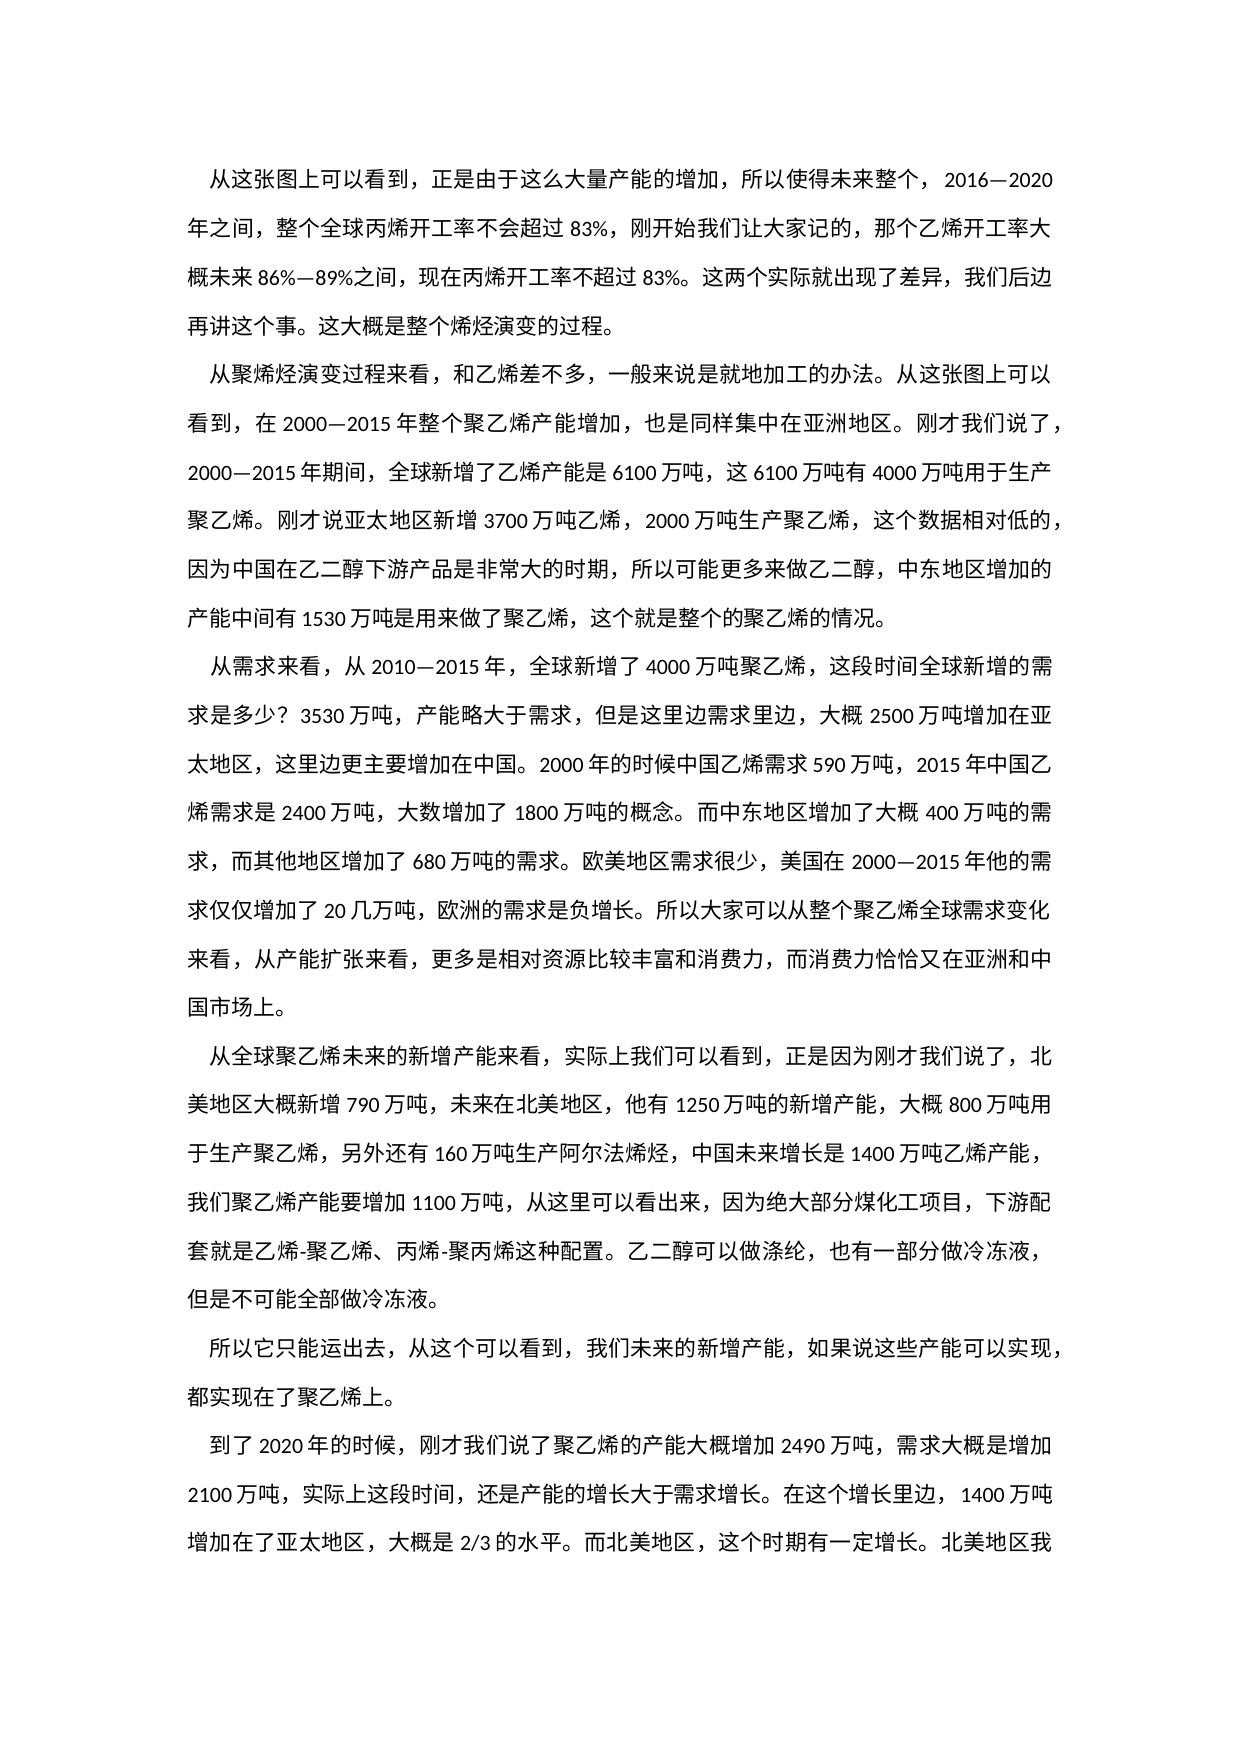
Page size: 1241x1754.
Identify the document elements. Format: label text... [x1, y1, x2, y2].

text 从全球聚乙烯未来的新增产能来看，实际上我们可以看到，正是因为刚才我们说了，北美地区大概新增790万吨，未来在北美地区，他有1250万吨的新增产能，大概800万吨用于生产聚乙烯，另外还有160万吨生产阿尔法烯烃，中国未来增长是1400万吨乙烯产能，我们聚乙烯产能要增加1100万吨，从这里可以看出来，因为绝大部分煤化工项目，下游配套就是乙烯-聚乙烯、丙烯-聚丙烯这种配置。乙二醇可以做涤纶，也有一部分做冷冻液，但是不可能全部做冷冻液。 [187, 1038, 1053, 1314]
text 从这张图上可以看到，正是由于这么大量产能的增加，所以使得未来整个，2016—2020年之间，整个全球丙烯开工率不会超过83%，刚开始我们让大家记的，那个乙烯开工率大概未来86%—89%之间，现在丙烯开工率不超过83%。这两个实际就出现了差异，我们后边再讲这个事。这大概是整个烯烃演变的过程。 [187, 162, 1053, 341]
text 从需求来看，从2010—2015年，全球新增了4000万吨聚乙烯，这段时间全球新增的需求是多少？3530万吨，产能略大于需求，但是这里边需求里边，大概2500万吨增加在亚太地区，这里边更主要增加在中国。2000年的时候中国乙烯需求590万吨，2015年中国乙烯需求是2400万吨，大数增加了1800万吨的概念。而中东地区增加了大概400万吨的需求，而其他地区增加了680万吨的需求。欧美地区需求很少，美国在2000—2015年他的需求仅仅增加了20几万吨，欧洲的需求是负增长。所以大家可以从整个聚乙烯全球需求变化来看，从产能扩张来看，更多是相对资源比较丰富和消费力，而消费力恰恰又在亚洲和中国市场上。 [187, 649, 1053, 1022]
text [187, 1427, 1053, 1557]
text 所以它只能运出去，从这个可以看到，我们未来的新增产能，如果说这些产能可以实现，都实现在了聚乙烯上。 [187, 1330, 1053, 1412]
text 从聚烯烃演变过程来看，和乙烯差不多，一般来说是就地加工的办法。从这张图上可以看到，在2000—2015年整个聚乙烯产能增加，也是同样集中在亚洲地区。刚才我们说了，2000—2015年期间，全球新增了乙烯产能是6100万吨，这6100万吨有4000万吨用于生产聚乙烯。刚才说亚太地区新增3700万吨乙烯，2000万吨生产聚乙烯，这个数据相对低的，因为中国在乙二醇下游产品是非常大的时期，所以可能更多来做乙二醇，中东地区增加的产能中间有1530万吨是用来做了聚乙烯，这个就是整个的聚乙烯的情况。 [187, 357, 1053, 633]
